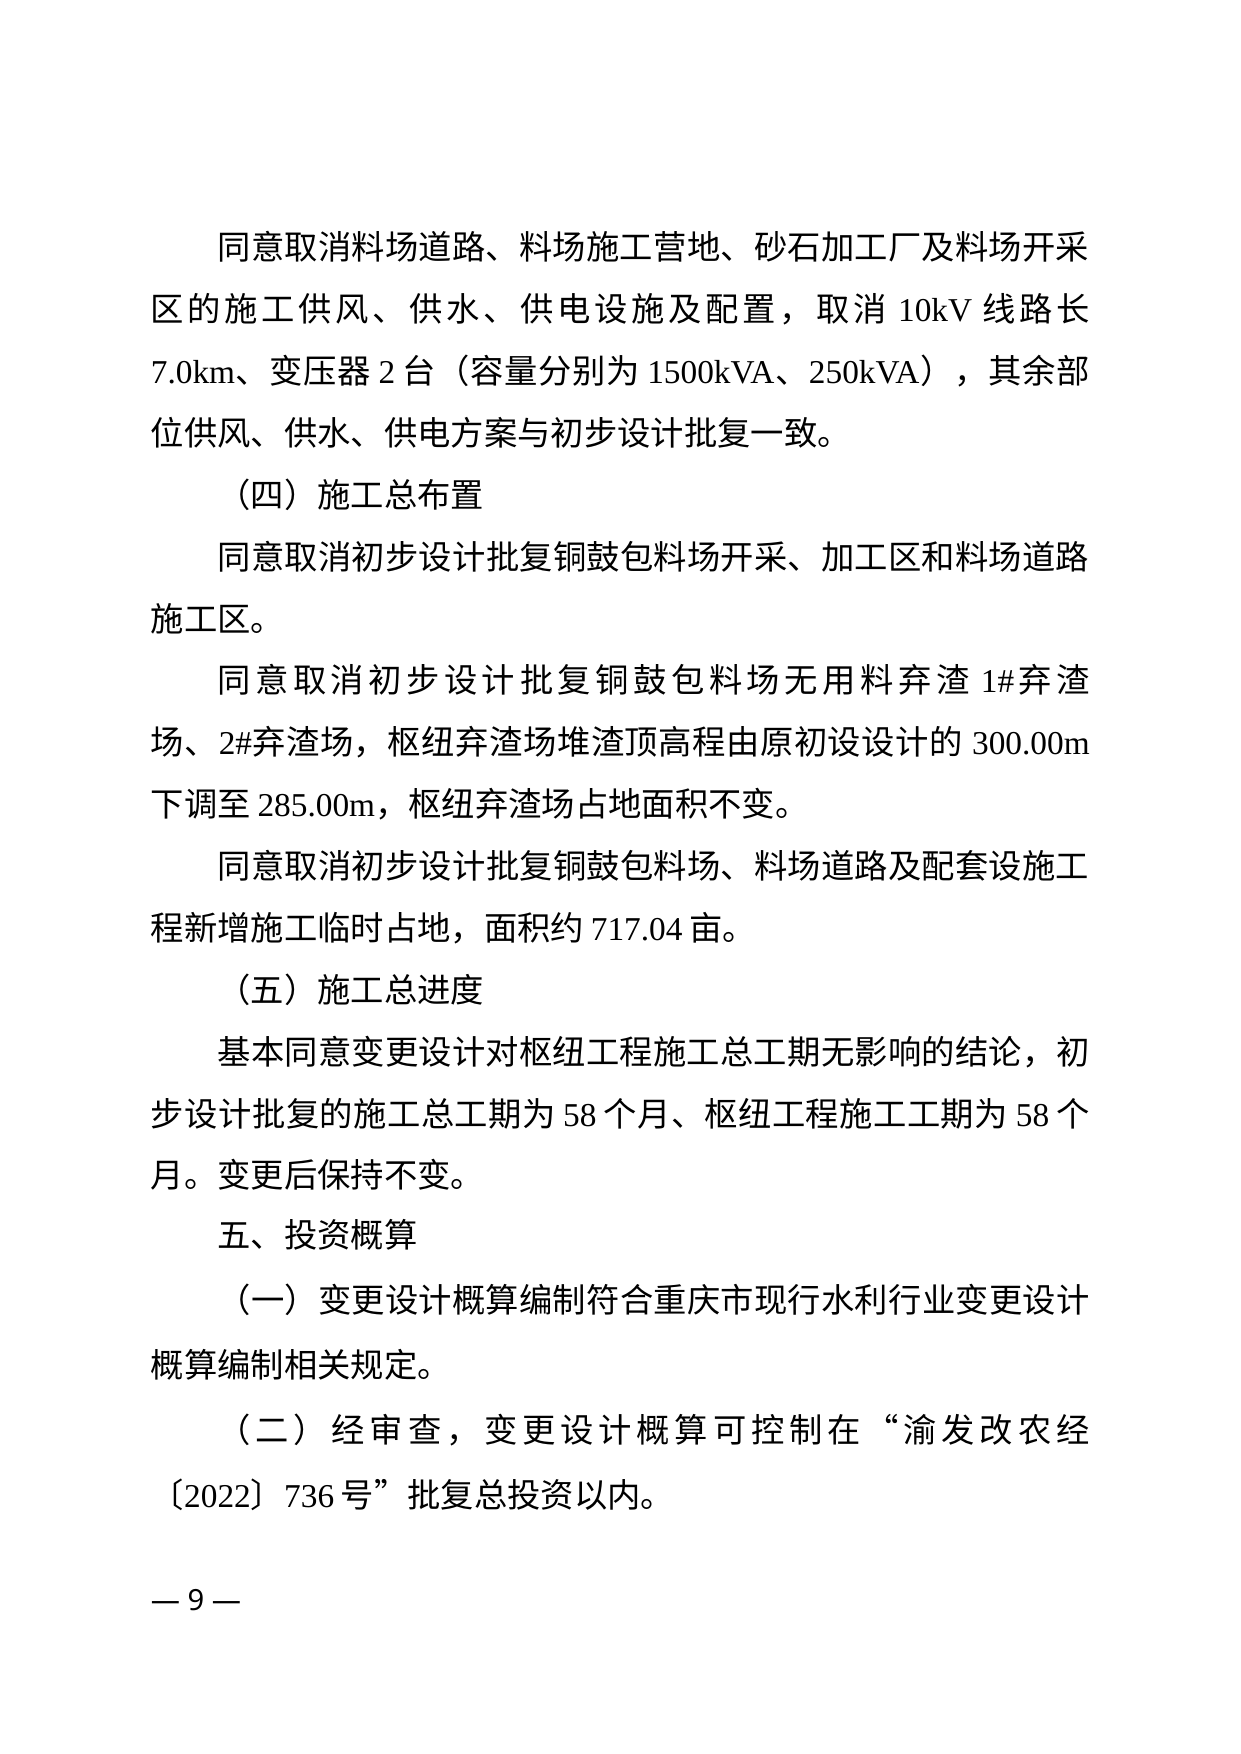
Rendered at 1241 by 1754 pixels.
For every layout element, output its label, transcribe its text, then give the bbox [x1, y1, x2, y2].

text （五）施工总进度 [151, 953, 1089, 1014]
text 同意取消初步设计批复铜鼓包料场开采、加工区和料场道路施工区。 [151, 519, 1089, 643]
text （二）经审查，变更设计概算可控制在“渝发改农经〔2022〕736号”批复总投资以内。 [151, 1395, 1089, 1525]
text （四）施工总布置 [151, 458, 1089, 519]
text 五、投资概算 [151, 1200, 1089, 1265]
text 基本同意变更设计对枢纽工程施工总工期无影响的结论，初步设计批复的施工总工期为58个月、枢纽工程施工工期为58个月。变更后保持不变。 [151, 1014, 1089, 1200]
text （一）变更设计概算编制符合重庆市现行水利行业变更设计概算编制相关规定。 [151, 1265, 1089, 1395]
text 同意取消料场道路、料场施工营地、砂石加工厂及料场开采区的施工供风、供水、供电设施及配置，取消10kV线路长7.0km、变压器2台（容量分别为1500kVA、250kVA），其余部位供风、供水、供电方案与初步设计批复一致。 [151, 210, 1089, 458]
text 同意取消初步设计批复铜鼓包料场、料场道路及配套设施工程新增施工临时占地，面积约717.04亩。 [151, 829, 1089, 953]
text 同意取消初步设计批复铜鼓包料场无用料弃渣1#弃渣场、2#弃渣场，枢纽弃渣场堆渣顶高程由原初设设计的300.00m下调至285.00m，枢纽弃渣场占地面积不变。 [151, 643, 1089, 829]
